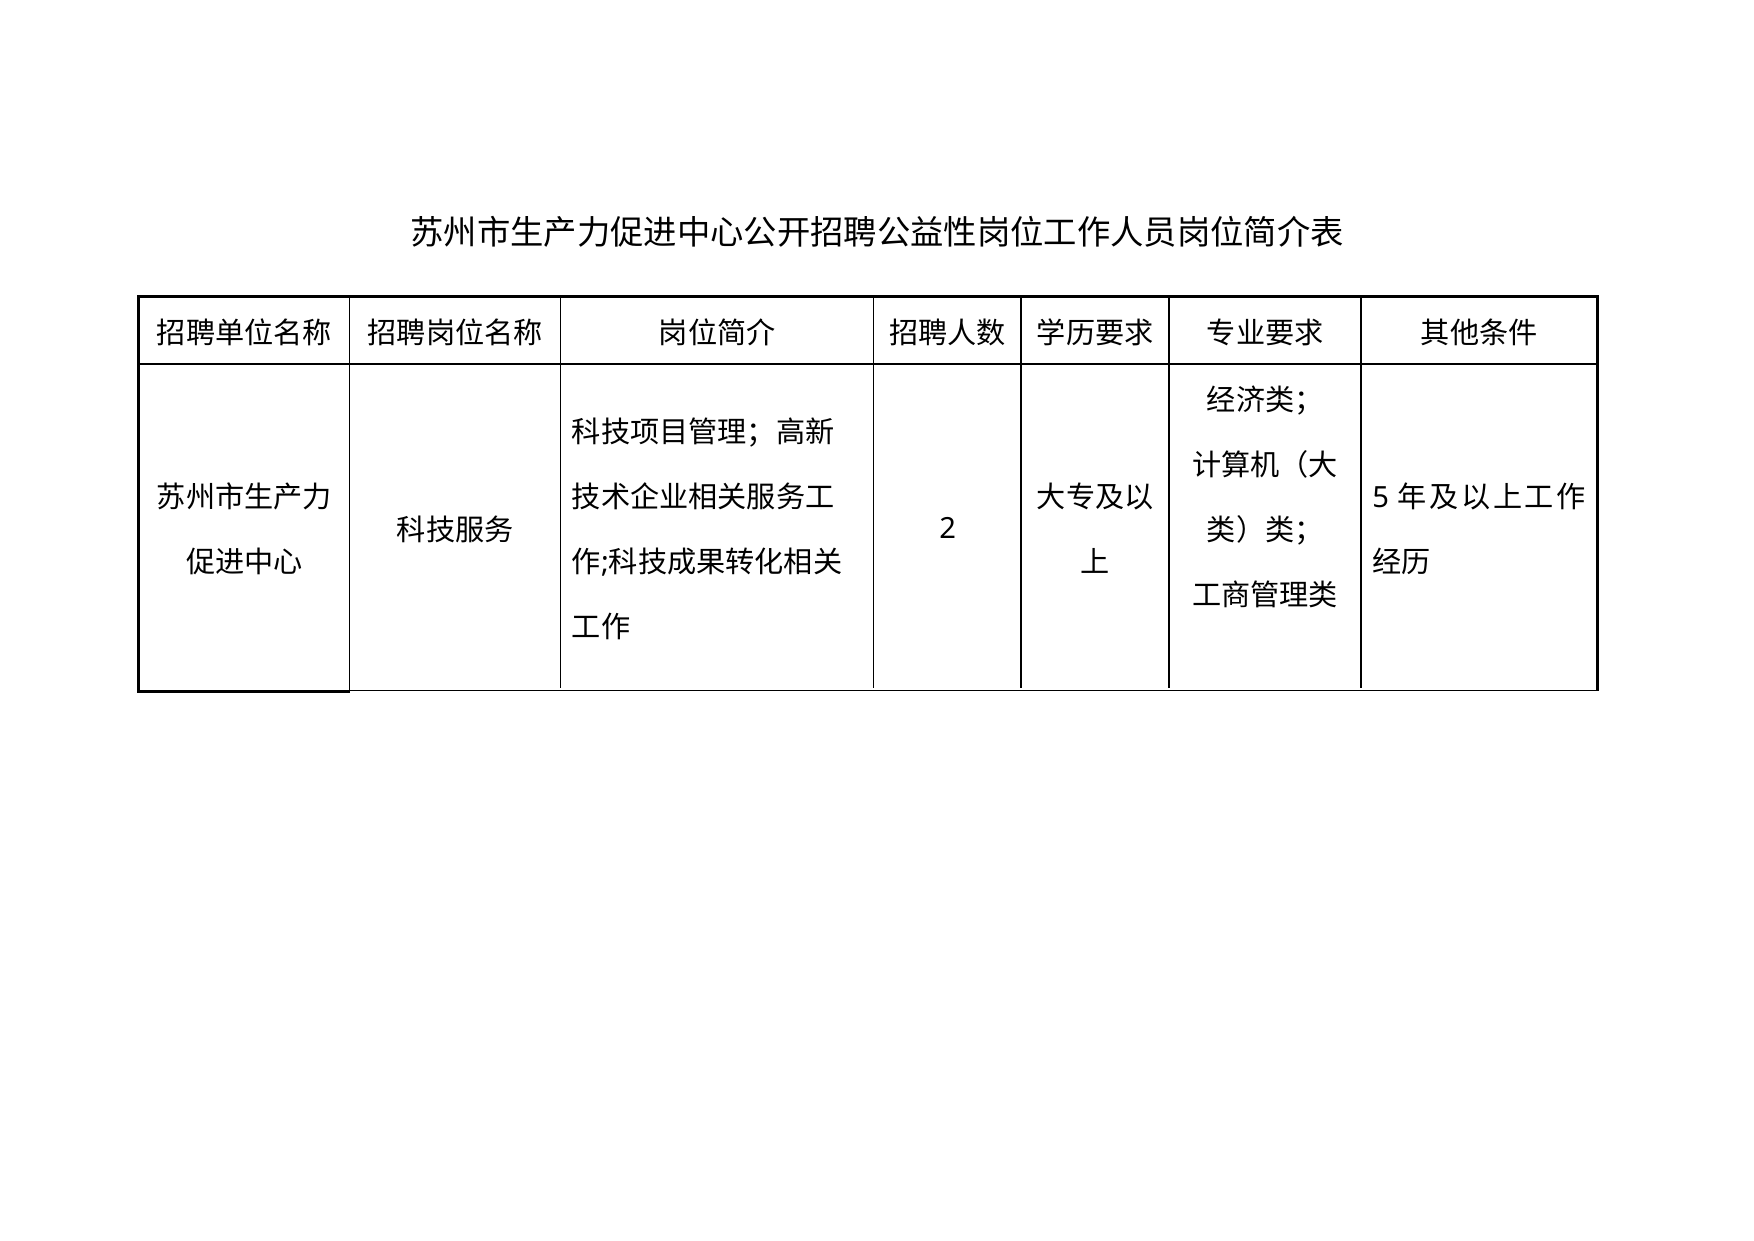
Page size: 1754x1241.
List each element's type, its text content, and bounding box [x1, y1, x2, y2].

table_cell 经济类； 计算机（大类）类； 工商管理类 [1169, 365, 1361, 690]
table_header 其他条件 [1362, 298, 1596, 363]
table_header 岗位简介 [561, 298, 873, 363]
table_header 招聘单位名称 [140, 298, 349, 363]
table_cell 大专及以上 [1021, 365, 1169, 690]
table_header 学历要求 [1022, 298, 1168, 363]
table_cell 科技项目管理；高新技术企业相关服务工作;科技成果转化相关工作 [560, 365, 873, 690]
table_cell 2 [874, 365, 1021, 690]
text 苏州市生产力促进中心公开招聘公益性岗位工作人员岗位简介表 [150, 198, 1604, 263]
table_header 专业要求 [1170, 298, 1360, 363]
table_cell 苏州市生产力促进中心 [140, 365, 349, 690]
table_cell 5年及以上工作经历 [1361, 365, 1596, 690]
table_cell 科技服务 [350, 365, 560, 690]
table_header 招聘人数 [874, 298, 1020, 363]
table_header 招聘岗位名称 [350, 298, 560, 363]
